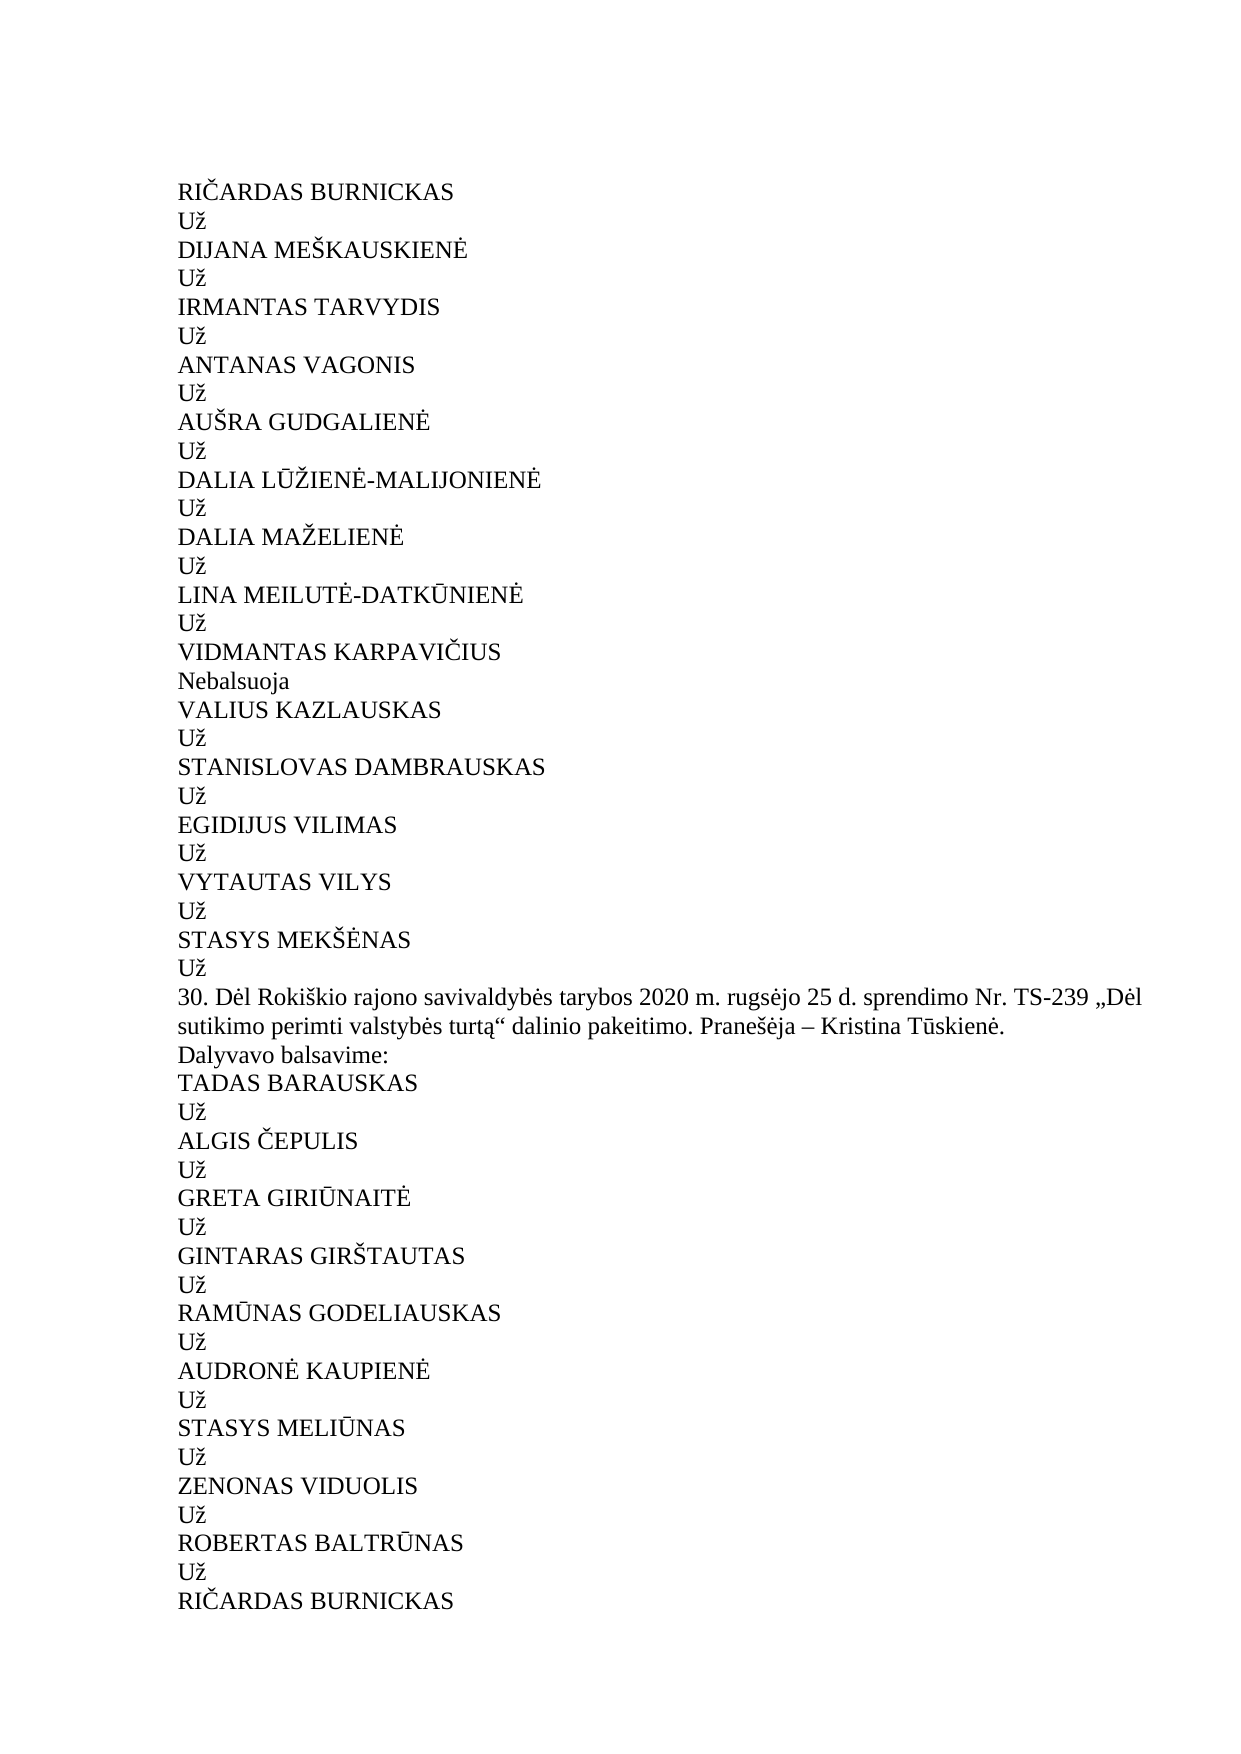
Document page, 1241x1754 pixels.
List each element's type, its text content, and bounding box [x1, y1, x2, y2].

text Už [177, 551, 1181, 580]
text Už [177, 1500, 1181, 1528]
text IRMANTAS TARVYDIS [177, 292, 1181, 321]
text DALIA MAŽELIENĖ [177, 522, 1181, 551]
text Dalyvavo balsavime: [177, 1040, 1181, 1068]
subtitle 30. Dėl Rokiškio rajono savivaldybės tarybos 2020 m. rugsėjo 25 d. sprendimo Nr. TS-239 „Dėl sutikimo perimti valstybės turtą“ dalinio pakeitimo. Pranešėja – Kristina Tūskienė. [177, 982, 1181, 1040]
text Už [177, 838, 1181, 867]
text Už [177, 1097, 1181, 1126]
text Už [177, 263, 1181, 292]
text VYTAUTAS VILYS [177, 867, 1181, 896]
text STANISLOVAS DAMBRAUSKAS [177, 752, 1181, 781]
text RIČARDAS BURNICKAS [177, 177, 1181, 206]
text Už [177, 896, 1181, 925]
text DIJANA MEŠKAUSKIENĖ [177, 235, 1181, 263]
text ZENONAS VIDUOLIS [177, 1471, 1181, 1500]
text AUŠRA GUDGALIENĖ [177, 407, 1181, 436]
text EGIDIJUS VILIMAS [177, 810, 1181, 838]
text ALGIS ČEPULIS [177, 1126, 1181, 1155]
text Už [177, 1557, 1181, 1586]
text RAMŪNAS GODELIAUSKAS [177, 1298, 1181, 1327]
text Už [177, 1442, 1181, 1471]
text RIČARDAS BURNICKAS [177, 1586, 1181, 1615]
text LINA MEILUTĖ-DATKŪNIENĖ [177, 580, 1181, 608]
text Už [177, 1385, 1181, 1413]
text ROBERTAS BALTRŪNAS [177, 1528, 1181, 1557]
text STASYS MEKŠĖNAS [177, 925, 1181, 953]
text GINTARAS GIRŠTAUTAS [177, 1241, 1181, 1270]
text TADAS BARAUSKAS [177, 1068, 1181, 1097]
text Nebalsuoja [177, 666, 1181, 695]
text Už [177, 436, 1181, 465]
text VIDMANTAS KARPAVIČIUS [177, 637, 1181, 666]
text GRETA GIRIŪNAITĖ [177, 1183, 1181, 1212]
text Už [177, 493, 1181, 522]
text Už [177, 723, 1181, 752]
text Už [177, 378, 1181, 407]
text Už [177, 953, 1181, 982]
text Už [177, 1270, 1181, 1298]
text Už [177, 1212, 1181, 1241]
text Už [177, 206, 1181, 235]
text DALIA LŪŽIENĖ-MALIJONIENĖ [177, 465, 1181, 493]
text AUDRONĖ KAUPIENĖ [177, 1356, 1181, 1385]
text Už [177, 1327, 1181, 1356]
text VALIUS KAZLAUSKAS [177, 695, 1181, 723]
text Už [177, 608, 1181, 637]
text STASYS MELIŪNAS [177, 1413, 1181, 1442]
text Už [177, 1155, 1181, 1183]
text ANTANAS VAGONIS [177, 350, 1181, 378]
text Už [177, 781, 1181, 810]
text Už [177, 321, 1181, 350]
